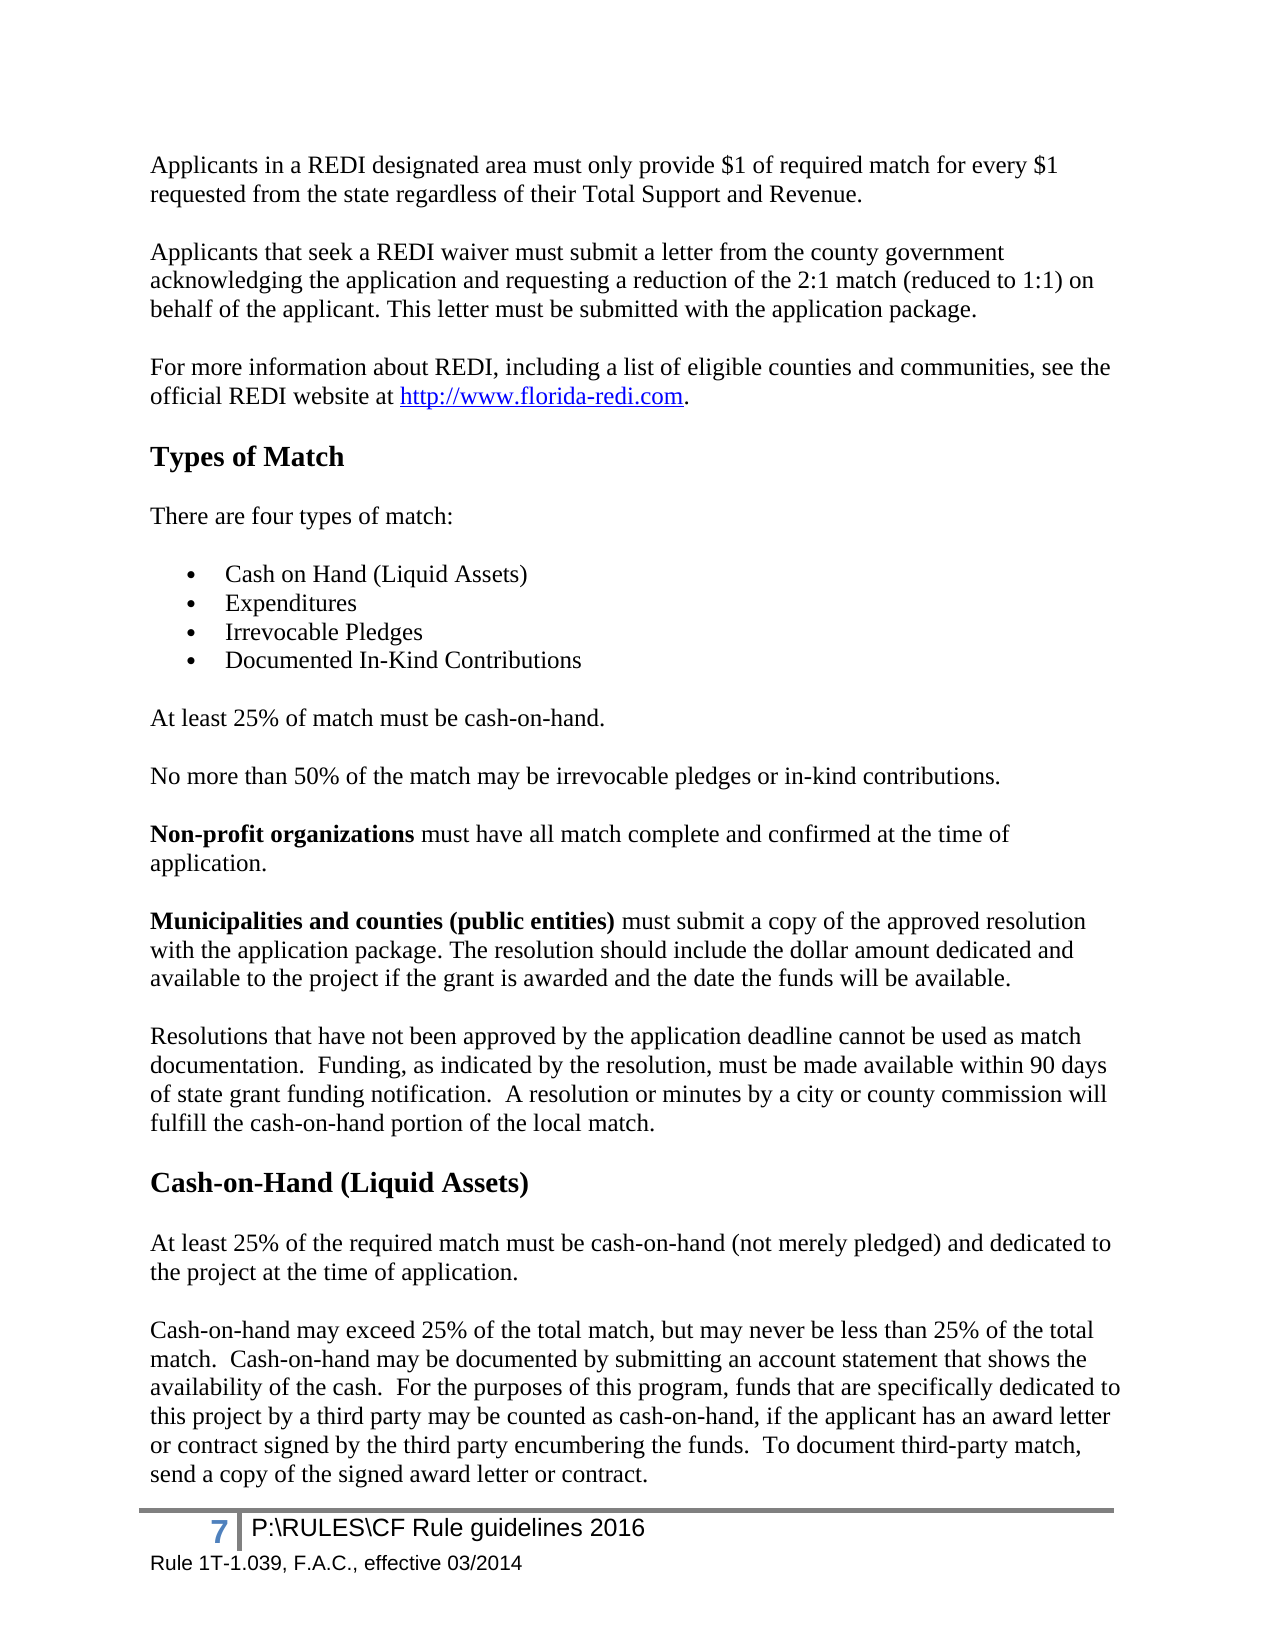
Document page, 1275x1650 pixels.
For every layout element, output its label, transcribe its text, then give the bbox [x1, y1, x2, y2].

text There are four types of match: [150, 501, 1125, 530]
text At least 25% of match must be cash-on-hand. [150, 703, 1125, 732]
list Documented In-Kind Contributions [187, 646, 1125, 674]
list Expenditures [187, 588, 1125, 617]
text Cash-on-hand may exceed 25% of the total match, but may never be less than 25% of the total match. Cash-on-hand may be documented by submitting an account statement that shows the availability of the cash. For the purposes of this program, funds that are specifically dedicated to this project by a third party may be counted as cash-on-hand, if the applicant has an award letter or contract signed by the third party encumbering the funds. To document third-party match, send a copy of the signed award letter or contract. [150, 1315, 1125, 1487]
text Types of Match [150, 439, 1125, 472]
text Applicants in a REDI designated area must only provide $1 of required match for every $1 requested from the state regardless of their Total Support and Revenue. [150, 150, 1125, 207]
text Cash-on-Hand (Liquid Assets) [150, 1166, 1125, 1199]
text Non-profit organizations must have all match complete and confirmed at the time of application. [150, 819, 1125, 877]
list Irrevocable Pledges [187, 617, 1125, 646]
list Cash on Hand (Liquid Assets) [187, 559, 1125, 588]
text No more than 50% of the match may be irrevocable pledges or in-kind contributions. [150, 761, 1125, 790]
text Municipalities and counties (public entities) must submit a copy of the approved resolution with the application package. The resolution should include the dollar amount dedicated and available to the project if the grant is awarded and the date the funds will be available. [150, 906, 1125, 992]
text For more information about REDI, including a list of eligible counties and communities, see the official REDI website at http://www.florida-redi.com. [150, 352, 1125, 409]
text Applicants that seek a REDI waiver must submit a letter from the county government acknowledging the application and requesting a reduction of the 2:1 match (reduced to 1:1) on behalf of the applicant. This letter must be submitted with the application package. [150, 237, 1125, 323]
text At least 25% of the required match must be cash-on-hand (not merely pledged) and dedicated to the project at the time of application. [150, 1228, 1125, 1286]
text Resolutions that have not been approved by the application deadline cannot be used as match documentation. Funding, as indicated by the resolution, must be made available within 90 days of state grant funding notification. A resolution or minutes by a city or county commission will fulfill the cash-on-hand portion of the local match. [150, 1021, 1125, 1136]
